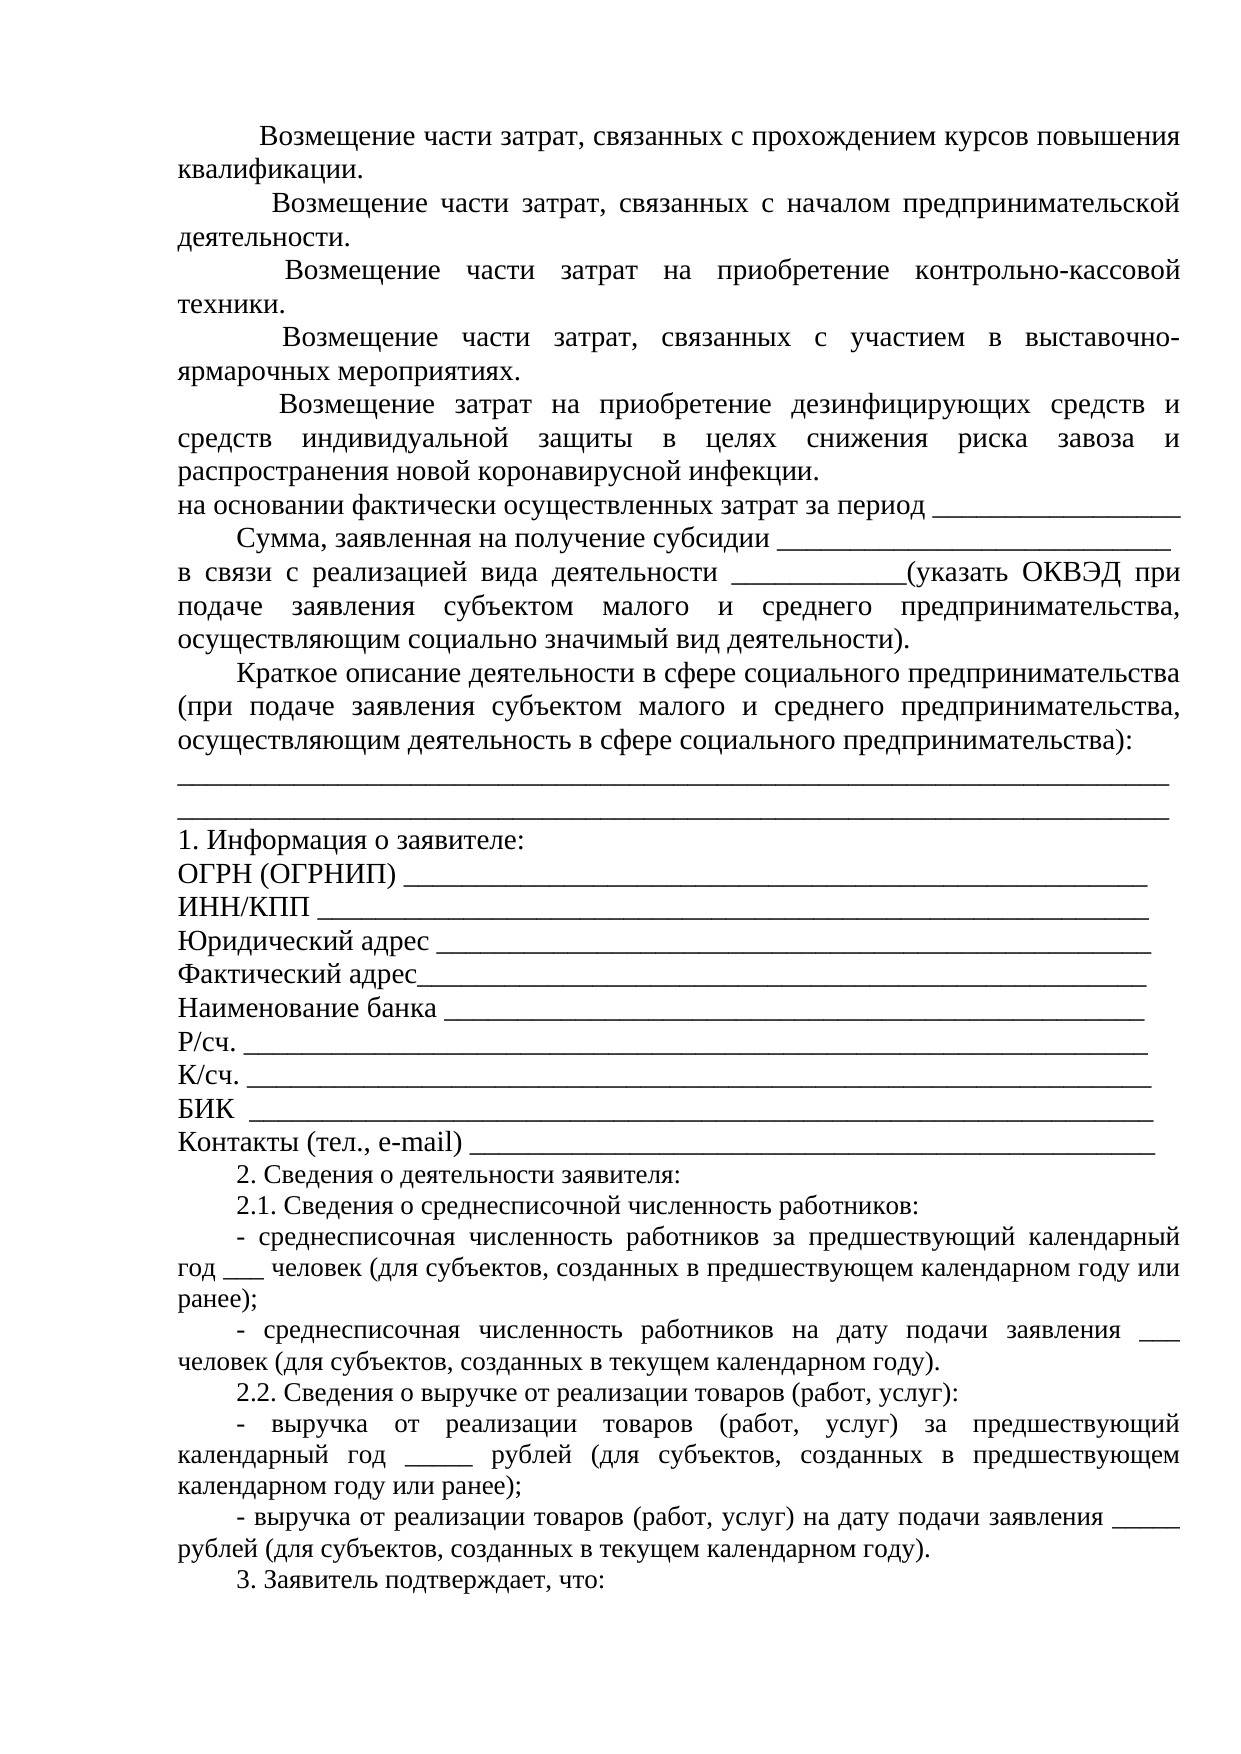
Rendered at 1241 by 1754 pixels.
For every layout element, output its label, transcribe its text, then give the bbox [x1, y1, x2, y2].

text К/сч. ______________________________________________________________ [177, 1057, 1181, 1091]
text - выручка от реализации товаров (работ, услуг) на дату подачи заявления _____ рублей (для субъектов, созданных в текущем календарном году). [177, 1501, 1181, 1563]
text Наименование банка ________________________________________________ [177, 990, 1181, 1024]
text Краткое описание деятельности в сфере социального предпринимательства (при подаче заявления субъектом малого и среднего предпринимательства, осуществляющим деятельность в сфере социального предпринимательства): [177, 655, 1181, 755]
text  Возмещение части затрат на приобретение контрольно-кассовой техники. [177, 252, 1181, 319]
text на основании фактически осуществленных затрат за период _________________ [177, 487, 1181, 521]
text в связи с реализацией вида деятельности ____________(указать ОКВЭД при подаче заявления субъектом малого и среднего предпринимательства, осуществляющим социально значимый вид деятельности). [177, 554, 1181, 655]
text  Возмещение части затрат, связанных с началом предпринимательской деятельности. [177, 185, 1181, 252]
text Р/сч. ______________________________________________________________ [177, 1024, 1181, 1057]
text Фактический адрес__________________________________________________ [177, 957, 1181, 990]
text - среднесписочная численность работников на дату подачи заявления ___ человек (для субъектов, созданных в текущем календарном году). [177, 1314, 1181, 1376]
text Сумма, заявленная на получение субсидии ___________________________ [177, 521, 1181, 554]
text Контакты (тел., e-mail) _______________________________________________ [177, 1124, 1181, 1158]
text ИНН/КПП _________________________________________________________ [177, 889, 1181, 923]
text - среднесписочная численность работников за предшествующий календарный год ___ человек (для субъектов, созданных в предшествующем календарном году или ранее); [177, 1220, 1181, 1314]
text  Возмещение части затрат, связанных с участием в выставочно-ярмарочных мероприятиях. [177, 319, 1181, 386]
text Юридический адрес _________________________________________________ [177, 923, 1181, 957]
text Возмещение части затрат, связанных с прохождением курсов повышения квалификации. [177, 118, 1181, 185]
text 3. Заявитель подтверждает, что: [177, 1563, 1181, 1594]
text 1. Информация о заявителе: [177, 822, 1181, 856]
text 2.1. Сведения о среднесписочной численность работников: [177, 1189, 1181, 1220]
text ОГРН (ОГРНИП) ___________________________________________________ [177, 856, 1181, 889]
text 2. Сведения о деятельности заявителя: [177, 1158, 1181, 1189]
text - выручка от реализации товаров (работ, услуг) за предшествующий календарный год _____ рублей (для субъектов, созданных в предшествующем календарном году или ранее); [177, 1407, 1181, 1501]
text ________________________________________________________________________________________________________________________________________ [177, 755, 1181, 822]
text БИК ______________________________________________________________ [177, 1091, 1181, 1124]
text 2.2. Сведения о выручке от реализации товаров (работ, услуг): [177, 1376, 1181, 1407]
text  Возмещение затрат на приобретение дезинфицирующих средств и средств индивидуальной защиты в целях снижения риска завоза и распространения новой коронавирусной инфекции. [177, 386, 1181, 487]
